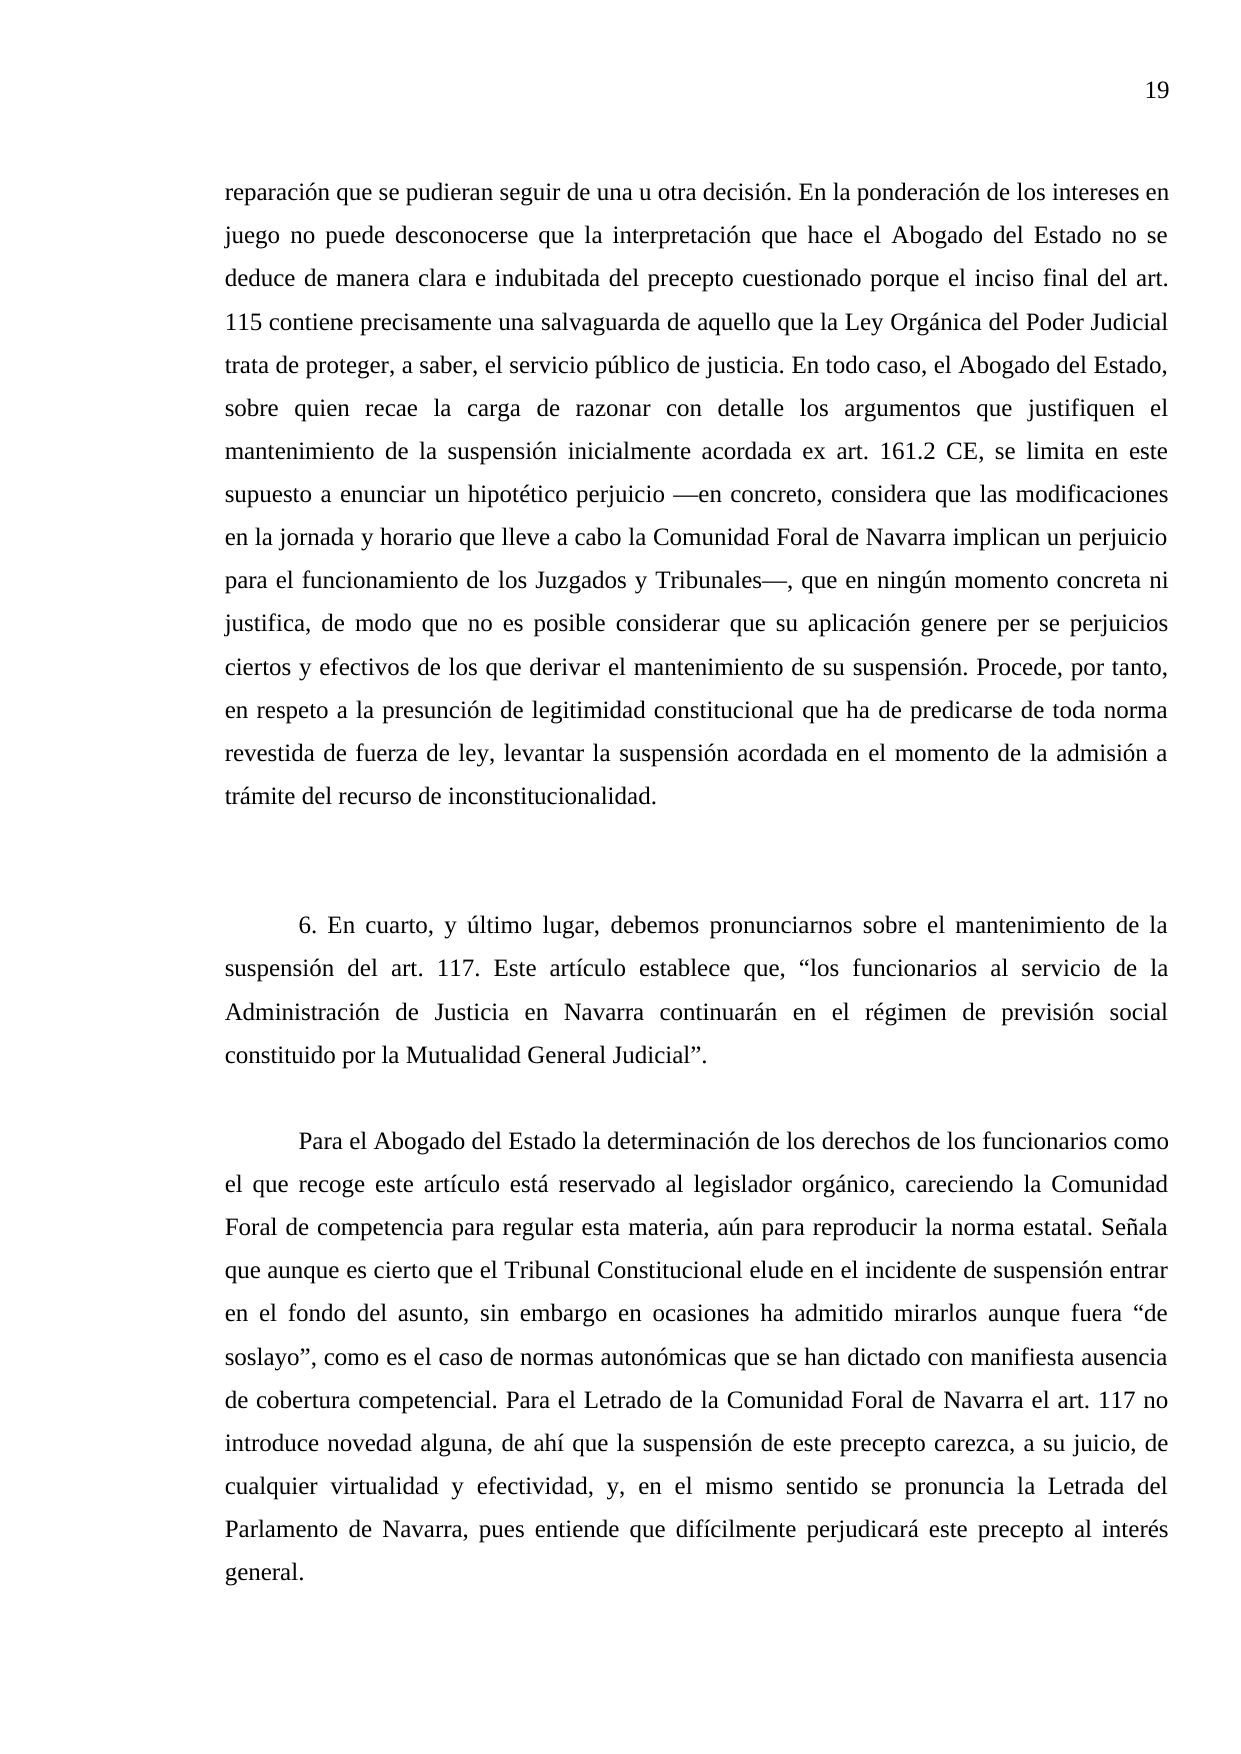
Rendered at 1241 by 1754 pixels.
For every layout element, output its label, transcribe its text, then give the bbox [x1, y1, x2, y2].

text 6. En cuarto, y último lugar, debemos pronunciarnos sobre el mantenimiento de la suspensión del art. 117. Este artículo establece que, “los funcionarios al servicio de la Administración de Justicia en Navarra continuarán en el régimen de previsión social constituido por la Mutualidad General Judicial”. [224, 910, 1169, 1068]
text Para el Abogado del Estado la determinación de los derechos de los funcionarios como el que recoge este artículo está reservado al legislador orgánico, careciendo la Comunidad Foral de competencia para regular esta materia, aún para reproducir la norma estatal. Señala que aunque es cierto que el Tribunal Constitucional elude en el incidente de suspensión entrar en el fondo del asunto, sin embargo en ocasiones ha admitido mirarlos aunque fuera “de soslayo”, como es el caso de normas autonómicas que se han dictado con manifiesta ausencia de cobertura competencial. Para el Letrado de la Comunidad Foral de Navarra el art. 117 no introduce novedad alguna, de ahí que la suspensión de este precepto carezca, a su juicio, de cualquier virtualidad y efectividad, y, en el mismo sentido se pronuncia la Letrada del Parlamento de Navarra, pues entiende que difícilmente perjudicará este precepto al interés general. [224, 1126, 1169, 1586]
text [224, 177, 1169, 810]
